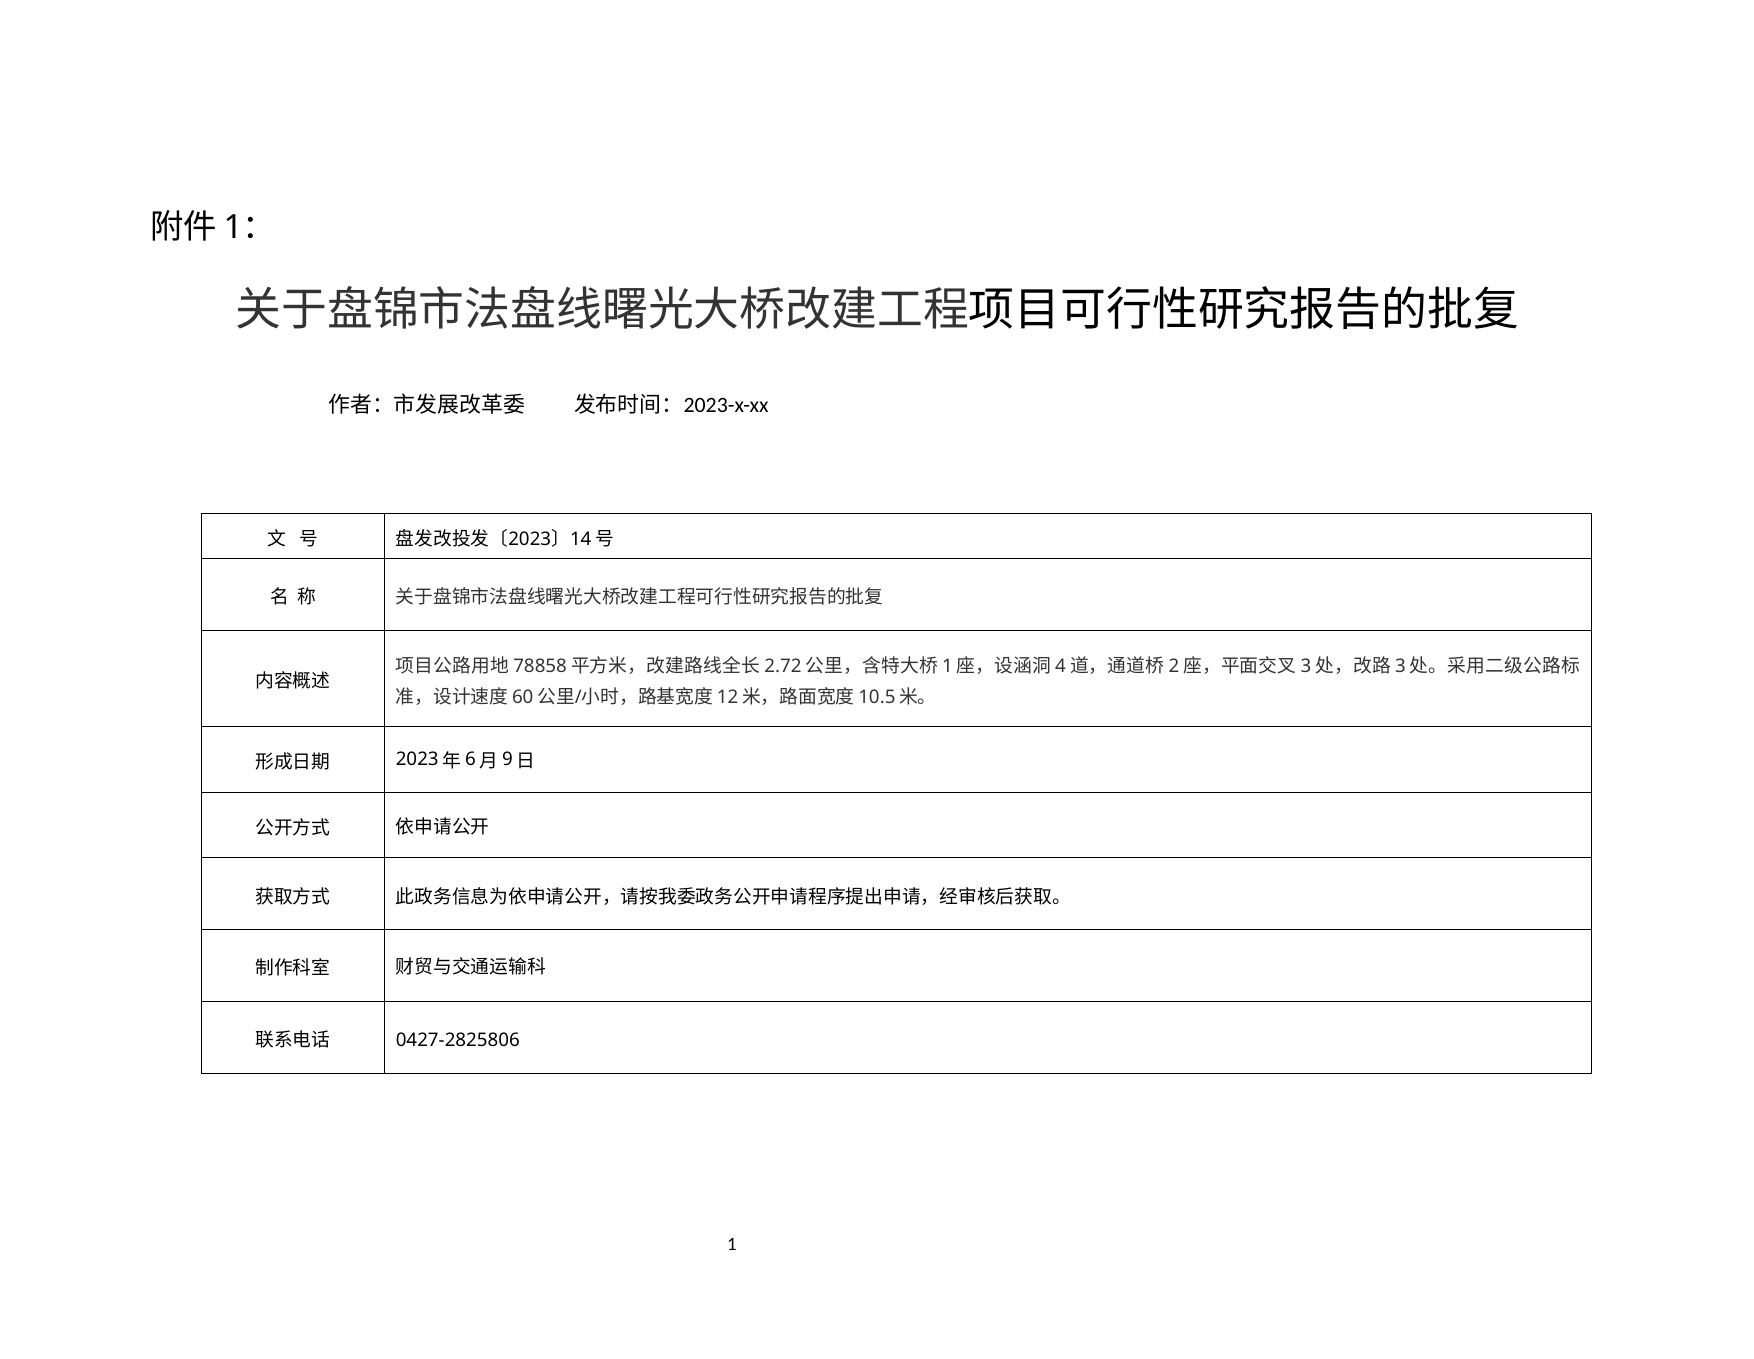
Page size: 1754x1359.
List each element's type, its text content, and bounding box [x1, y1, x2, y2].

table_cell 财贸与交通运输科 [385, 930, 1591, 1001]
table_cell 此政务信息为依申请公开，请按我委政务公开申请程序提出申请，经审核后获取。 [385, 858, 1591, 929]
table_header 文 号 [202, 514, 384, 558]
table_cell 关于盘锦市法盘线曙光大桥改建工程可行性研究报告的批复 [385, 559, 1591, 630]
table_cell 制作科室 [202, 930, 384, 1001]
table_cell 项目公路用地78858平方米，改建路线全长2.72公里，含特大桥1座，设涵洞4道，通道桥2座，平面交叉3处，改路3处。采用二级公路标准，设计速度60公里/小时，路基宽度12米，路面宽度10.5米。 [385, 631, 1591, 726]
table_cell 公开方式 [202, 793, 384, 857]
table_cell 内容概述 [202, 631, 384, 726]
table_cell 2023年6月9日 [385, 727, 1591, 792]
text 作者：市发展改革委 发布时间：2023-x-xx [150, 387, 1604, 419]
table_header 盘发改投发〔2023〕14号 [385, 514, 1591, 558]
table_cell 形成日期 [202, 727, 384, 792]
table_cell 0427-2825806 [385, 1002, 1591, 1073]
table_cell 获取方式 [202, 858, 384, 929]
table_cell 名 称 [202, 559, 384, 630]
table_cell 依申请公开 [385, 793, 1591, 857]
table_cell 联系电话 [202, 1002, 384, 1073]
text 关于盘锦市法盘线曙光大桥改建工程项目可行性研究报告的批复 [150, 257, 1604, 354]
text 附件1： [150, 192, 1604, 257]
